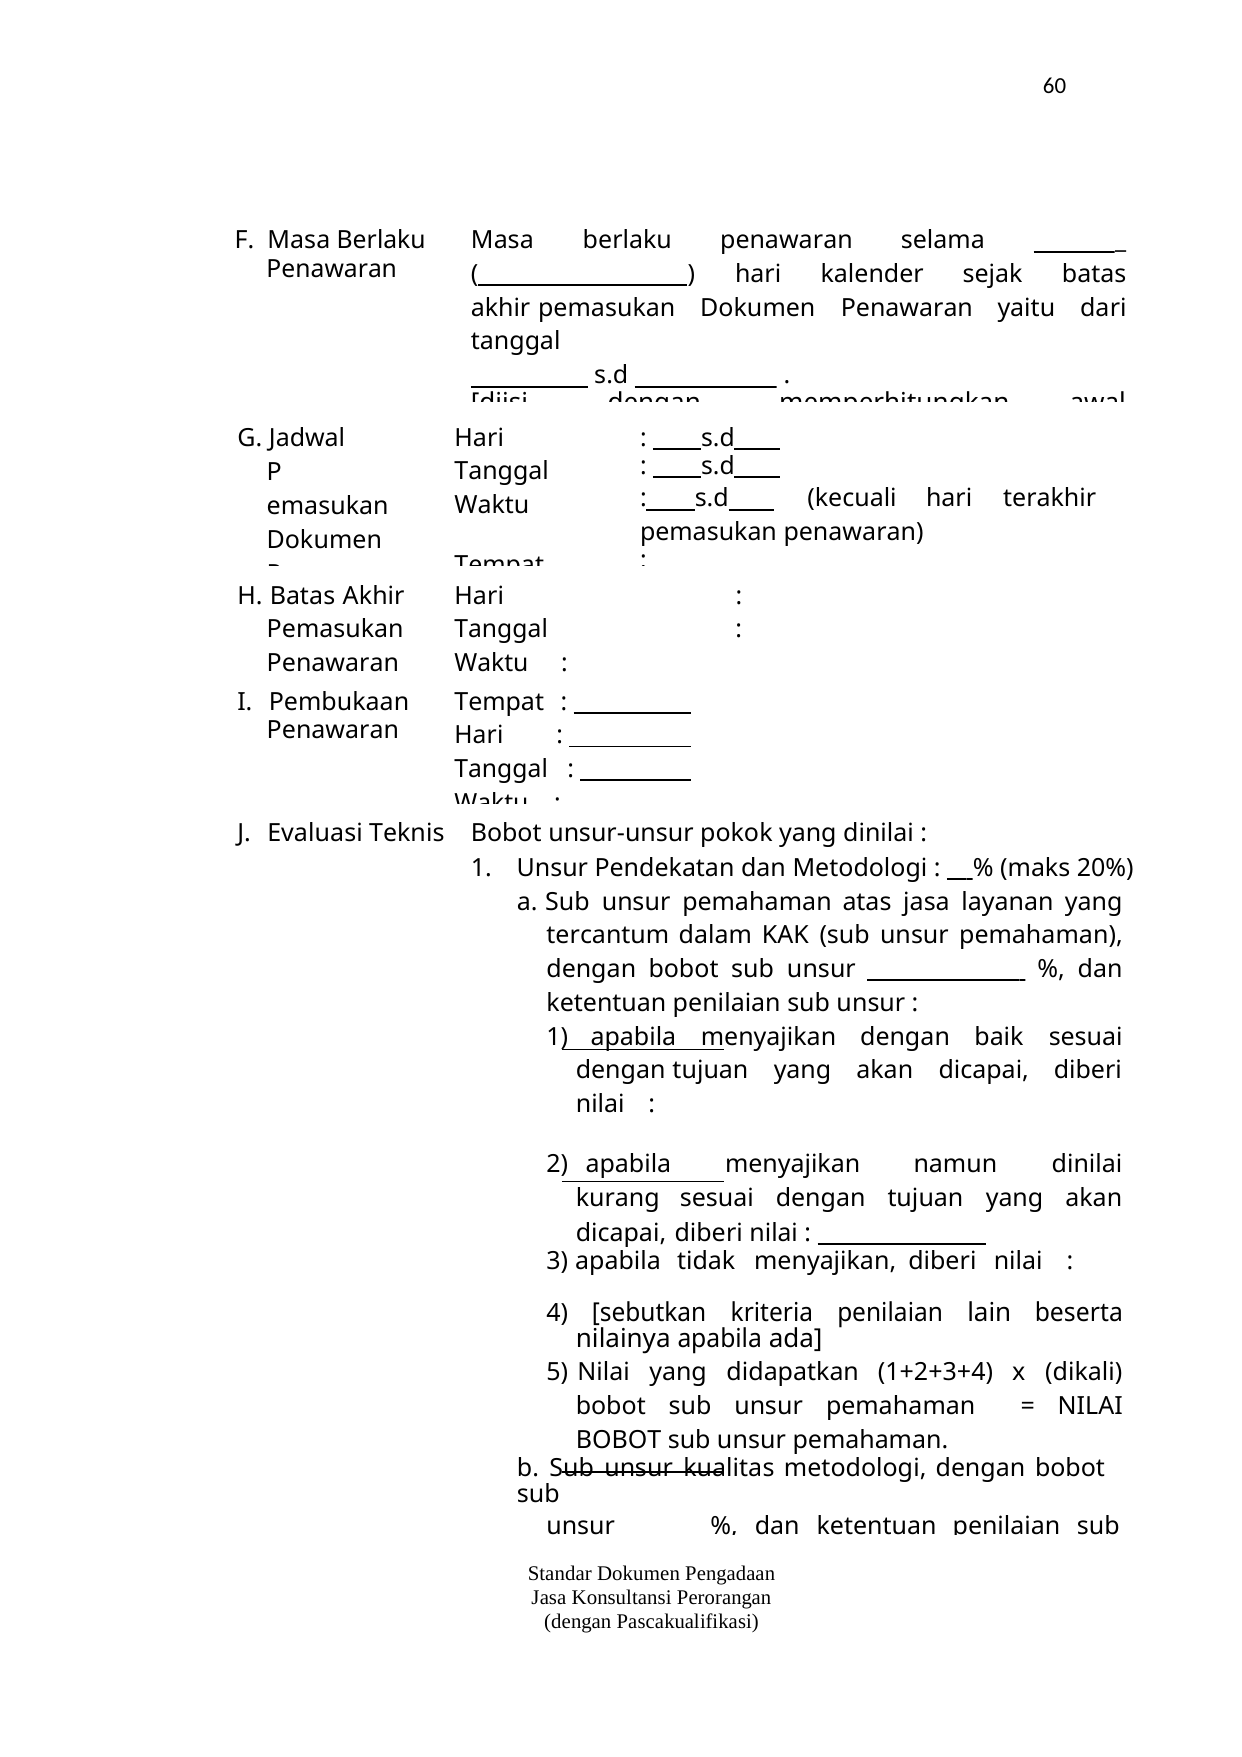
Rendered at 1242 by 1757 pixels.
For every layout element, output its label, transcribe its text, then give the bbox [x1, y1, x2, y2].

table_cell Hari : Tanggal : Waktu : [446, 566, 1139, 671]
table_header Masa berlaku penawaran selama _ ( ) hari kalender sejak batas akhir pemasukan Dokumen Penawaran yaitu dari tanggal s.d . [diisi dengan memperhitungkan awal pemasukan penawaran sampai penandatanganan kontrak]. [446, 218, 1139, 401]
table_cell G. Jadwal Pemasukan Dokumen Penawaran [218, 401, 446, 566]
table_cell H. Batas Akhir Pemasukan Penawaran [218, 566, 446, 671]
table_header F. Masa Berlaku Penawaran [218, 218, 446, 401]
table_cell J. Evaluasi Teknis [218, 803, 446, 1534]
table_cell Tempat : Hari : Tanggal : Waktu : [446, 671, 1139, 803]
table_cell I. Pembukaan Penawaran [218, 671, 446, 803]
table_cell Hari Tanggal Waktu Tempat [446, 401, 592, 566]
table_cell : s.d : s.d : s.d (kecuali hari terakhir pemasukan penawaran) : [593, 401, 1139, 566]
table_cell Bobot unsur-unsur pokok yang dinilai : 1. Unsur Pendekatan dan Metodologi : % (maks 20%) a. Sub unsur pemahaman atas jasa layanan yang tercantum dalam KAK (sub unsur pemahaman), dengan bobot sub unsur %, dan ketentuan penilaian sub unsur : 1) apabila menyajikan dengan baik sesuai dengan tujuan yang akan dicapai, diberi nilai : 2) apabila menyajikan namun dinilai kurang sesuai dengan tujuan yang akan dicapai, diberi nilai : 3) apabila tidak menyajikan, diberi nilai : 4) [sebutkan kriteria penilaian lain beserta nilainya apabila ada] 5) Nilai yang didapatkan (1+2+3+4) x (dikali) bobot sub unsur pemahaman = NILAI BOBOT sub unsur pemahaman. b. Sub unsur kualitas metodologi, dengan bobot sub unsur %, dan ketentuan penilaian sub unsur : 1) apabila menyajikan dengan baik sesuai dengan tujuan yang akan dicapai, diberi nilai : 2) apabila menyajikan namun dinilai kurang sesuai dengan tujuan yang akan dicapai, diberi [446, 803, 1139, 1534]
